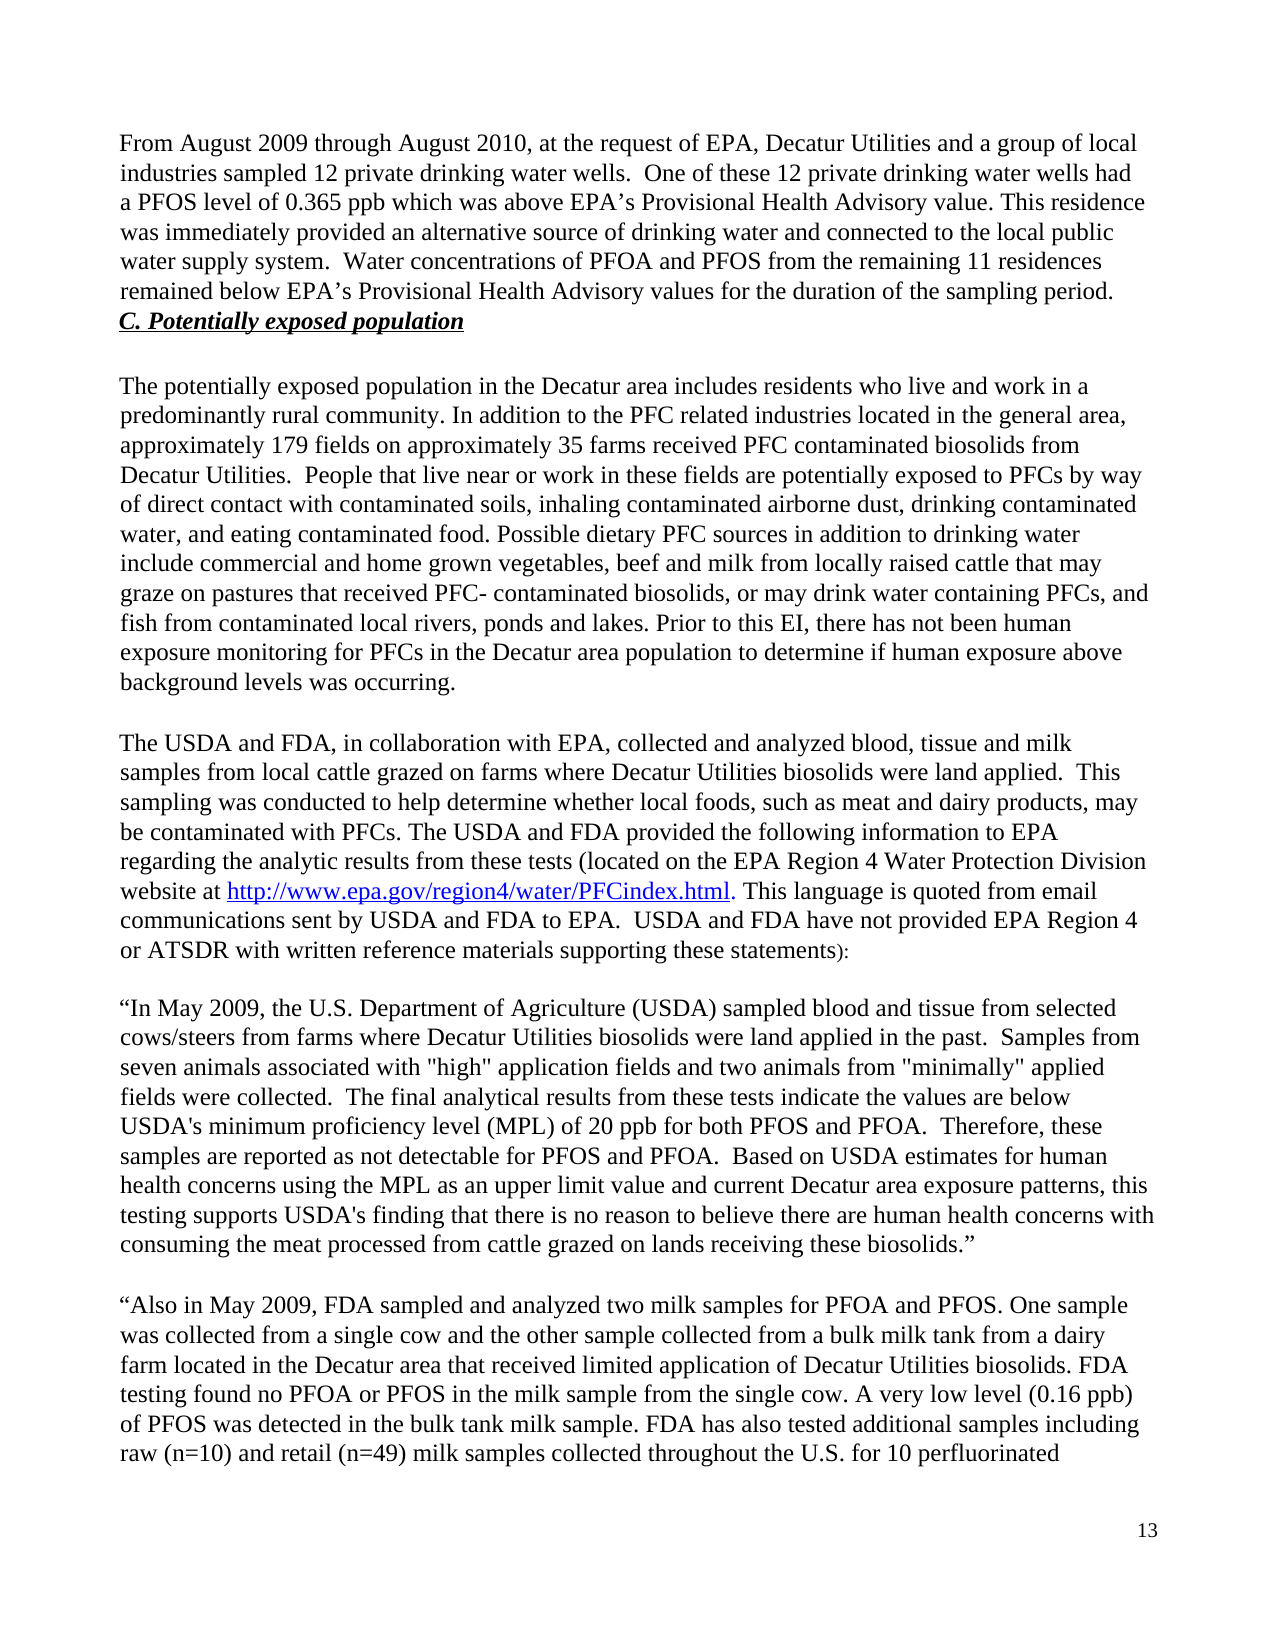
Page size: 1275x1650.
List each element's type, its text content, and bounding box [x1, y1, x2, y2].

text The USDA and FDA, in collaboration with EPA, collected and analyzed blood, tissue and milk samples from local cattle grazed on farms where Decatur Utilities biosolids were land applied. This sampling was conducted to help determine whether local foods, such as meat and dairy products, may be contaminated with PFCs. The USDA and FDA provided the following information to EPA regarding the analytic results from these tests (located on the EPA Region 4 Water Protection Division website at http://www.epa.gov/region4/water/PFCindex.html. This language is quoted from email communications sent by USDA and FDA to EPA. USDA and FDA have not provided EPA Region 4 or ATSDR with written reference materials supporting these statements): [119, 728, 1155, 964]
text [119, 1291, 1155, 1467]
text The potentially exposed population in the Decatur area includes residents who live and work in a predominantly rural community. In addition to the PFC related industries located in the general area, approximately 179 fields on approximately 35 farms received PFC contaminated biosolids from Decatur Utilities. People that live near or work in these fields are potentially exposed to PFCs by way of direct contact with contaminated soils, inhaling contaminated airborne dust, drinking contaminated water, and eating contaminated food. Possible dietary PFC sources in addition to drinking water include commercial and home grown vegetables, beef and milk from locally raised cattle that may graze on pastures that received PFC- contaminated biosolids, or may drink water containing PFCs, and fish from contaminated local rivers, ponds and lakes. Prior to this EI, there has not been human exposure monitoring for PFCs in the Decatur area population to determine if human exposure above background levels was occurring. [119, 371, 1155, 696]
text “In May 2009, the U.S. Department of Agriculture (USDA) sampled blood and tissue from selected cows/steers from farms where Decatur Utilities biosolids were land applied in the past. Samples from seven animals associated with "high" application fields and two animals from "minimally" applied fields were collected. The final analytical results from these tests indicate the values are below USDA's minimum proficiency level (MPL) of 20 ppb for both PFOS and PFOA. Therefore, these samples are reported as not detectable for PFOS and PFOA. Based on USDA estimates for human health concerns using the MPL as an upper limit value and current Decatur area exposure patterns, this testing supports USDA's finding that there is no reason to believe there are human health concerns with consuming the meat processed from cattle grazed on lands receiving these biosolids.” [119, 993, 1155, 1258]
subtitle C. Potentially exposed population [118, 306, 1154, 335]
text From August 2009 through August 2010, at the request of EPA, Decatur Utilities and a group of local industries sampled 12 private drinking water wells. One of these 12 private drinking water wells had a PFOS level of 0.365 ppb which was above EPA’s Provisional Health Advisory value. This residence was immediately provided an alternative source of drinking water and connected to the local public water supply system. Water concentrations of PFOA and PFOS from the remaining 11 residences remained below EPA’s Provisional Health Advisory values for the duration of the sampling period. [119, 128, 1155, 305]
